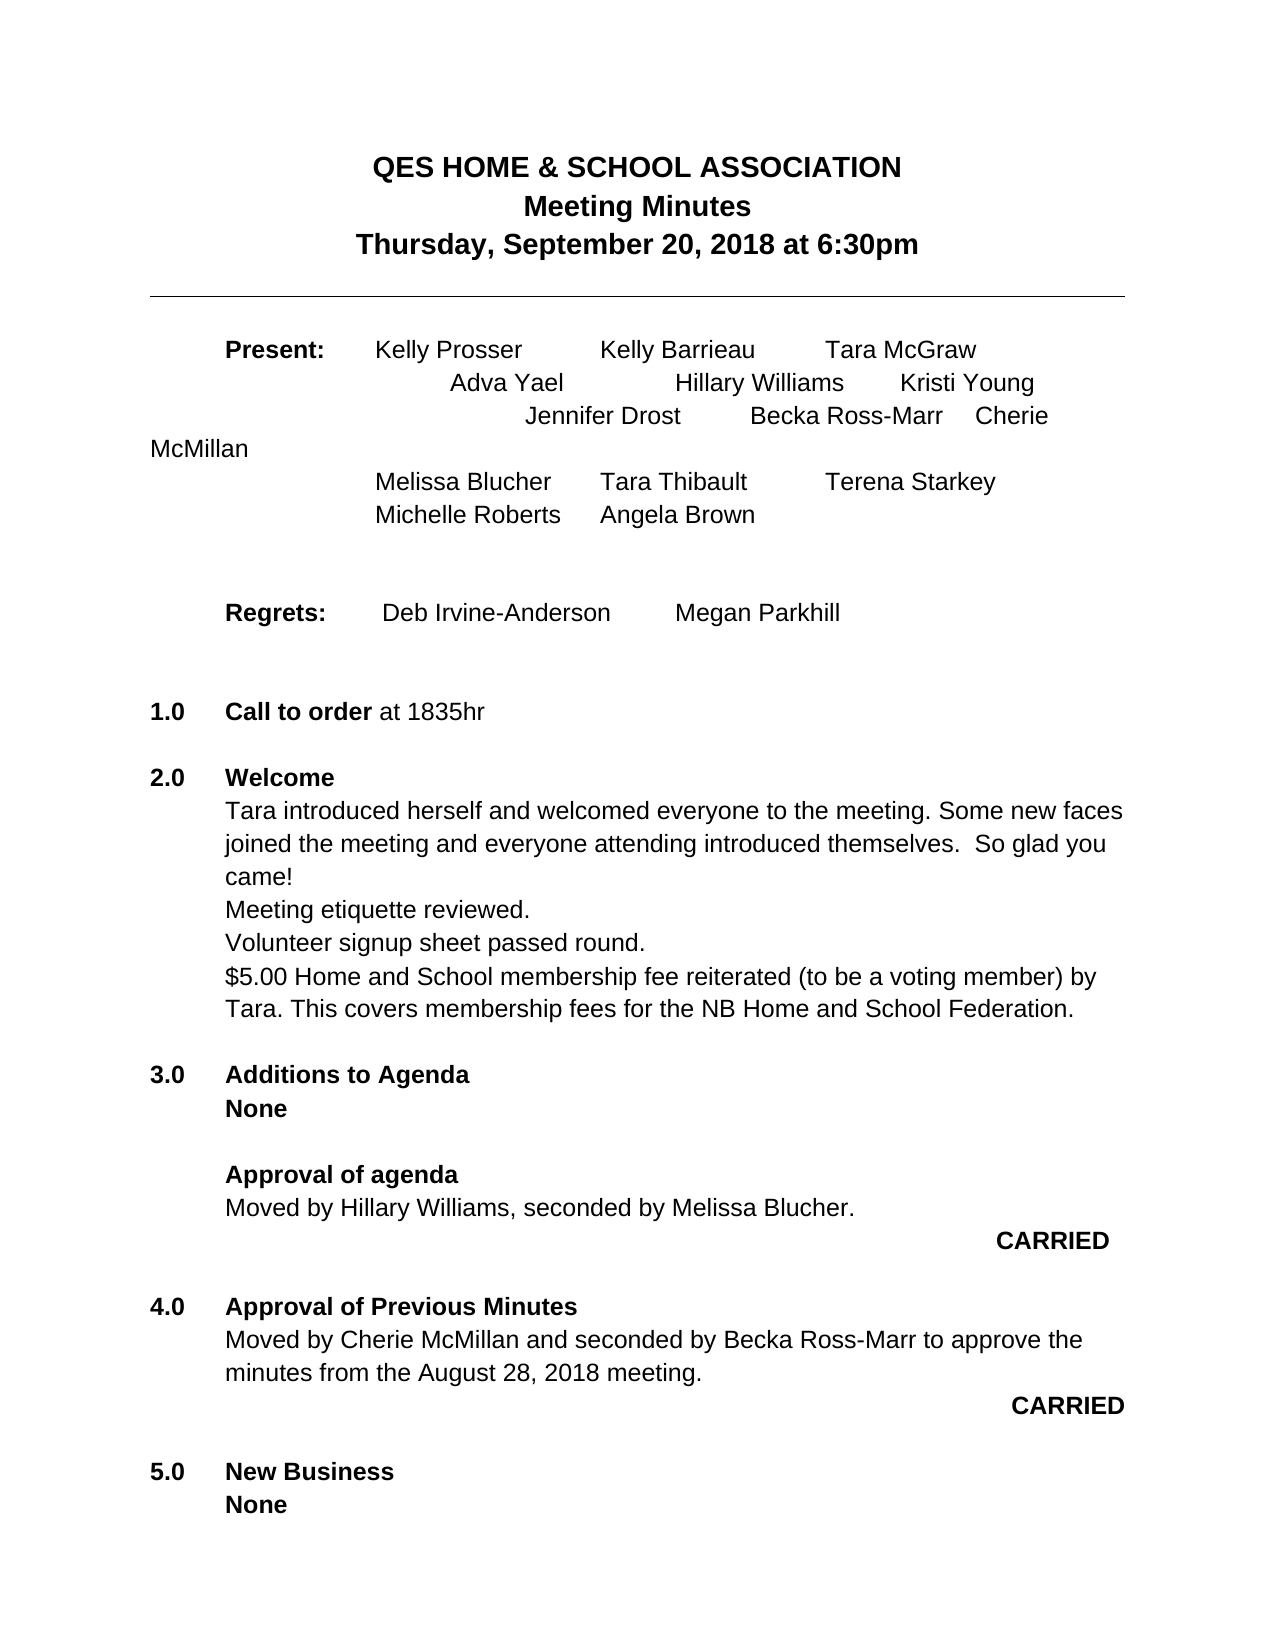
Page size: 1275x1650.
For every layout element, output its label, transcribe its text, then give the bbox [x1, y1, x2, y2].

text None [150, 1490, 1125, 1518]
text 1.0 Call to order at 1835hr [150, 697, 1125, 726]
text None [225, 1093, 1125, 1122]
text Melissa Blucher Tara Thibault Terena Starkey [150, 467, 1125, 496]
text Thursday, September 20, 2018 at 6:30pm [150, 227, 1125, 261]
text Michelle Roberts Angela Brown [150, 500, 1125, 529]
text 3.0 Additions to Agenda [150, 1061, 1125, 1089]
text Meeting Minutes [150, 188, 1125, 222]
text QES HOME & SCHOOL ASSOCIATION [150, 150, 1125, 183]
text Present: Kelly Prosser Kelly Barrieau Tara McGraw Adva Yael Hillary Williams Kristi Young Jennifer Drost Becka Ross-Marr Cherie McMillan [150, 335, 1125, 463]
text Regrets: Deb Irvine-Anderson Megan Parkhill [150, 598, 1125, 627]
text Tara introduced herself and welcomed everyone to the meeting. Some new faces joined the meeting and everyone attending introduced themselves. So glad you came! [225, 796, 1125, 891]
text Approval of agenda [150, 1159, 1125, 1188]
text 2.0 Welcome [150, 763, 1125, 792]
text 4.0 Approval of Previous Minutes [150, 1292, 1125, 1320]
text 5.0 New Business [150, 1457, 1125, 1486]
text Volunteer signup sheet passed round. [225, 928, 1125, 957]
text CARRIED [975, 1226, 1125, 1254]
text Moved by Cherie McMillan and seconded by Becka Ross-Marr to approve the minutes from the August 28, 2018 meeting. [225, 1325, 1125, 1386]
text Meeting etiquette reviewed. [225, 895, 1125, 924]
text CARRIED [150, 1391, 1125, 1419]
text Moved by Hillary Williams, seconded by Melissa Blucher. [225, 1193, 1125, 1221]
text $5.00 Home and School membership fee reiterated (to be a voting member) by Tara. This covers membership fees for the NB Home and School Federation. [225, 961, 1125, 1023]
